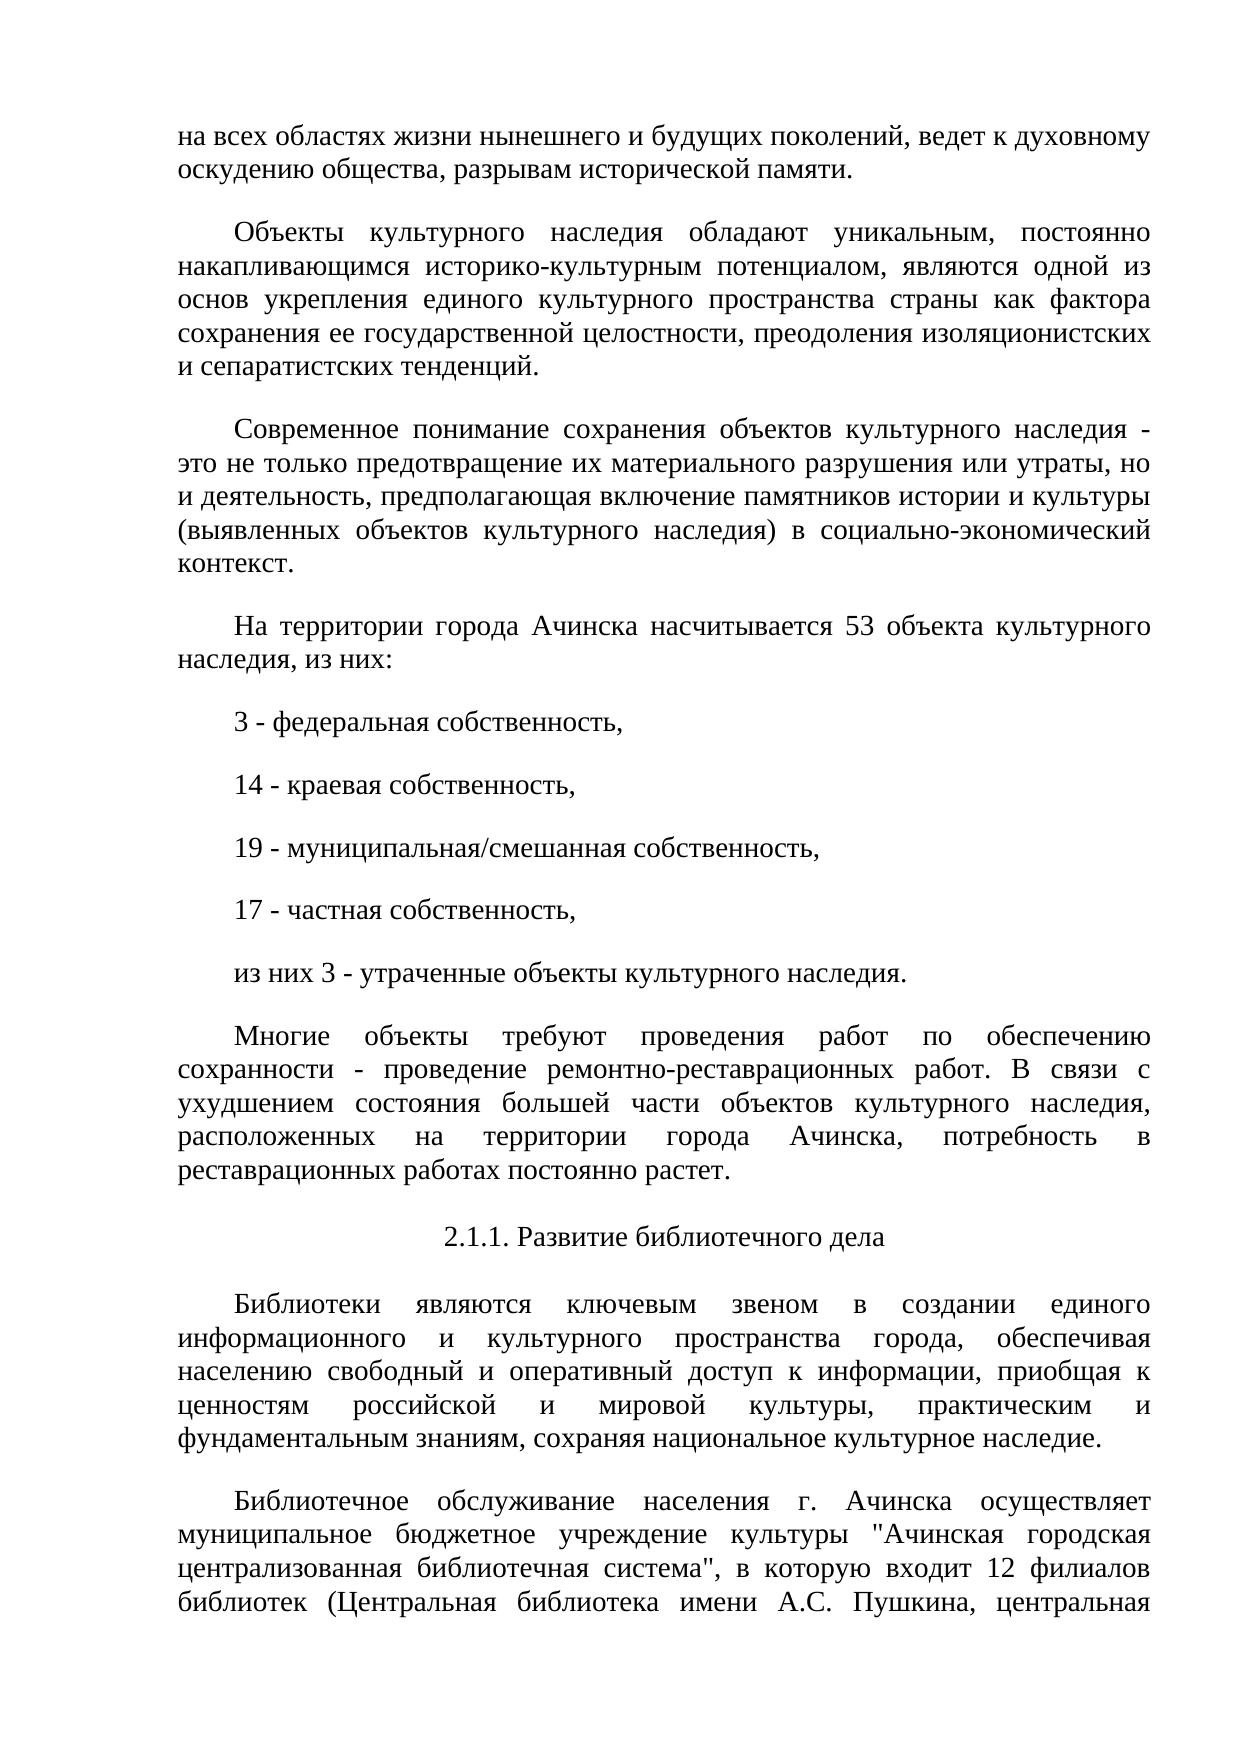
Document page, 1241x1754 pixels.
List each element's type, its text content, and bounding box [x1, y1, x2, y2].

text 19 - муниципальная/смешанная собственность, [177, 830, 1152, 863]
text Объекты культурного наследия обладают уникальным, постоянно накапливающимся историко-культурным потенциалом, являются одной из основ укрепления единого культурного пространства страны как фактора сохранения ее государственной целостности, преодоления изоляционистских и сепаратистских тенденций. [177, 214, 1152, 382]
text 3 - федеральная собственность, [177, 704, 1152, 738]
text На территории города Ачинска насчитывается 53 объекта культурного наследия, из них: [177, 608, 1152, 675]
text Библиотеки являются ключевым звеном в создании единого информационного и культурного пространства города, обеспечивая населению свободный и оперативный доступ к информации, приобщая к ценностям российской и мировой культуры, практическим и фундаментальным знаниям, сохраняя национальное культурное наследие. [177, 1286, 1152, 1454]
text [177, 1483, 1152, 1617]
text 2.1.1. Развитие библиотечного дела [177, 1219, 1152, 1253]
text Современное понимание сохранения объектов культурного наследия - это не только предотвращение их материального разрушения или утраты, но и деятельность, предполагающая включение памятников истории и культуры (выявленных объектов культурного наследия) в социально-экономический контекст. [177, 411, 1152, 579]
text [177, 118, 1152, 185]
text Многие объекты требуют проведения работ по обеспечению сохранности - проведение ремонтно-реставрационных работ. В связи с ухудшением состояния большей части объектов культурного наследия, расположенных на территории города Ачинска, потребность в реставрационных работах постоянно растет. [177, 1018, 1152, 1186]
text 14 - краевая собственность, [177, 767, 1152, 801]
text из них 3 - утраченные объекты культурного наследия. [177, 955, 1152, 989]
text 17 - частная собственность, [177, 892, 1152, 926]
